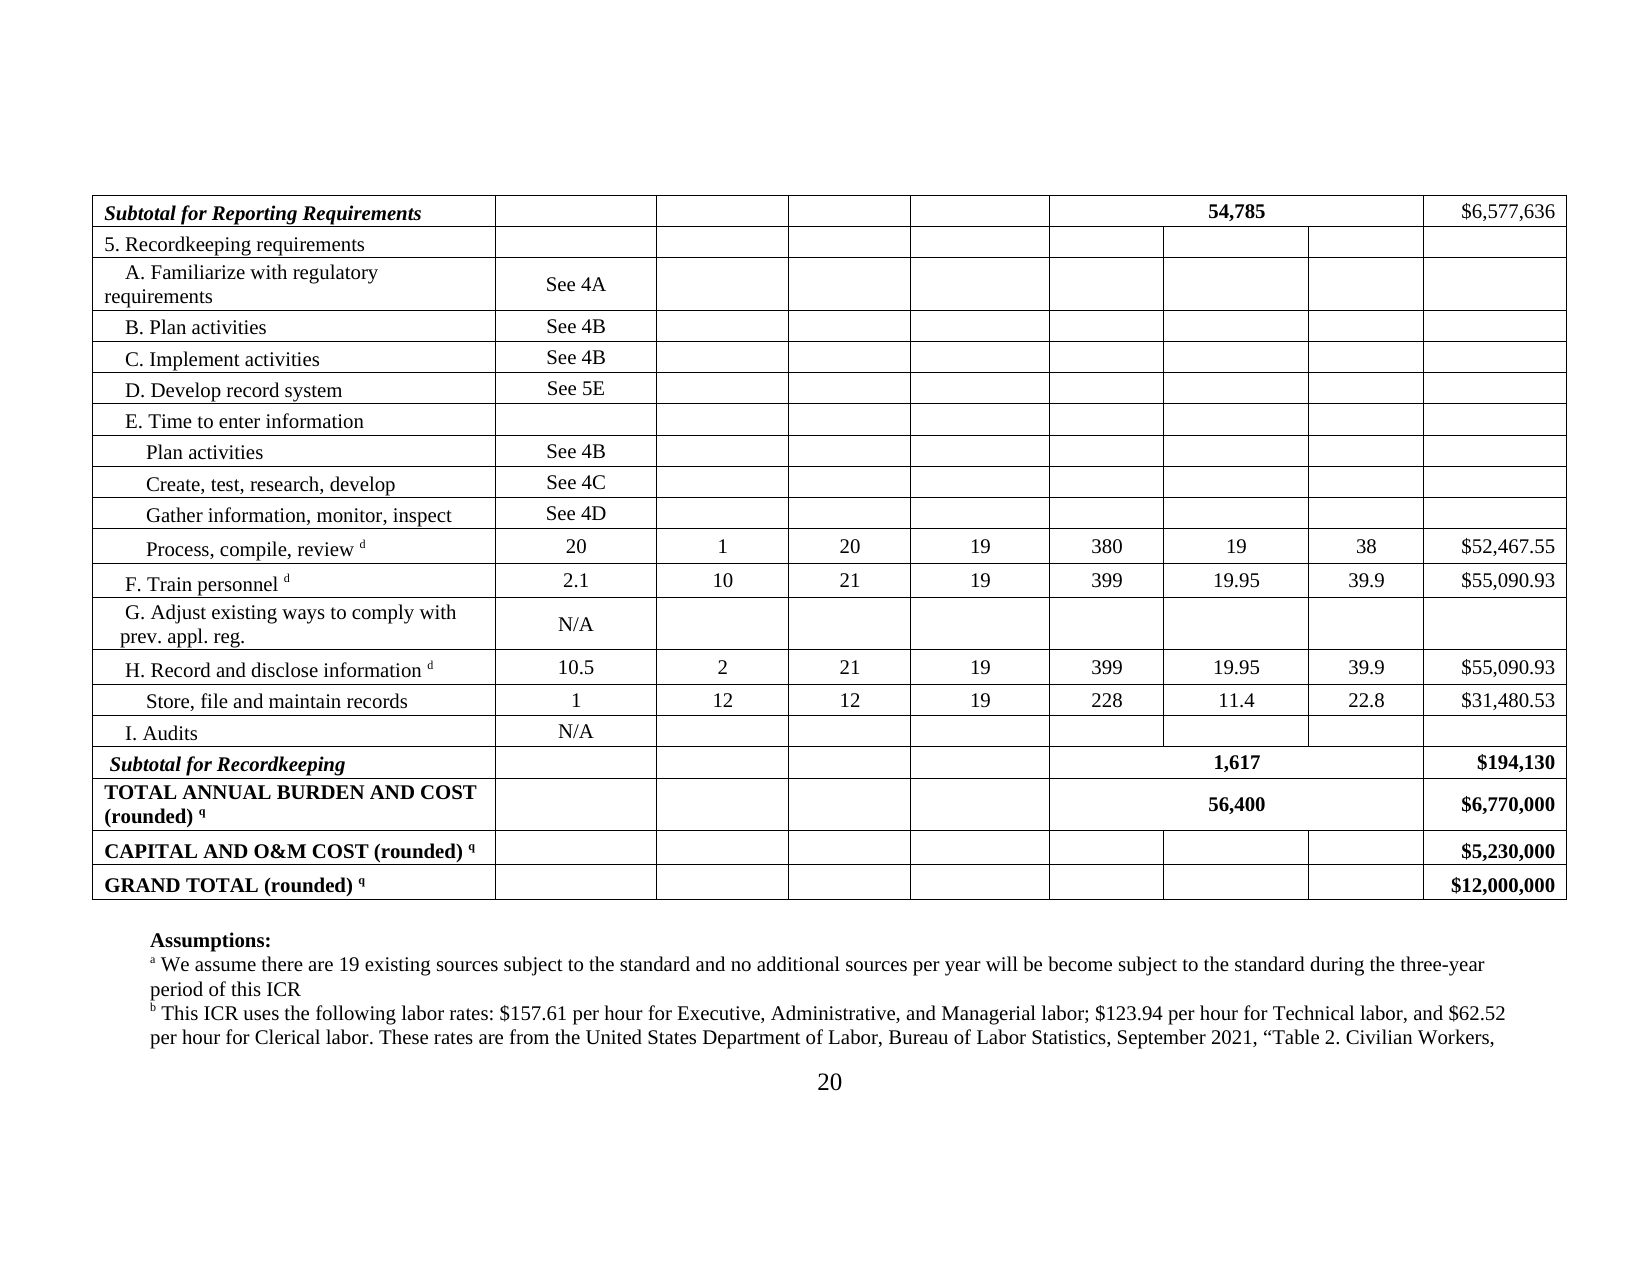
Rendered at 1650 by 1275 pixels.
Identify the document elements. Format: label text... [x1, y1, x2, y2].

table_cell 21 [789, 564, 910, 597]
table_cell [1164, 498, 1308, 528]
table_cell 21 [789, 650, 910, 684]
table_cell [911, 779, 1049, 830]
table_cell Create, test, research, develop [93, 467, 495, 497]
text a We assume there are 19 existing sources subject to the standard and no additional sources per year will be become subject to the standard during the three-year period of this ICR [150, 952, 1509, 1001]
table_cell [1050, 342, 1163, 372]
table_cell 19 [911, 685, 1049, 715]
table_cell CAPITAL AND O&M COST (rounded) q [93, 831, 495, 864]
table_cell Gather information, monitor, inspect [93, 498, 495, 528]
table_cell [789, 865, 910, 898]
table_cell GRAND TOTAL (rounded) q [93, 865, 495, 898]
table_cell 39.9 [1309, 650, 1423, 684]
table_cell [911, 598, 1049, 649]
table_cell 19 [911, 564, 1049, 597]
table_cell [496, 747, 656, 777]
table_cell [1050, 467, 1163, 497]
table_cell [1164, 716, 1308, 746]
table_cell [1050, 831, 1163, 864]
table_cell Plan activities [93, 436, 495, 466]
table_cell 228 [1050, 685, 1163, 715]
table_cell [1050, 436, 1163, 466]
table_cell [789, 598, 910, 649]
table_cell [496, 227, 656, 257]
table_cell [1050, 311, 1163, 341]
table_cell [657, 467, 788, 497]
table_cell B. Plan activities [93, 311, 495, 341]
table_cell [1164, 404, 1308, 434]
table_cell 19 [1164, 529, 1308, 563]
table_cell $55,090.93 [1424, 564, 1566, 597]
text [150, 1001, 1509, 1049]
table_cell [1309, 227, 1423, 257]
table_cell 10.5 [496, 650, 656, 684]
table_cell [911, 747, 1049, 777]
table_cell 20 [496, 529, 656, 563]
table_cell See 4C [496, 467, 656, 497]
table_cell [789, 196, 910, 226]
table_cell [789, 227, 910, 257]
table_cell [1309, 598, 1423, 649]
table_cell [1424, 404, 1566, 434]
table_cell [1309, 498, 1423, 528]
table_cell 12 [789, 685, 910, 715]
table_cell 22.8 [1309, 685, 1423, 715]
table_cell [1424, 598, 1566, 649]
table_cell [1424, 716, 1566, 746]
table_cell [1050, 373, 1163, 403]
table_cell [911, 498, 1049, 528]
table_cell [911, 831, 1049, 864]
table_cell [911, 865, 1049, 898]
table_cell [911, 311, 1049, 341]
table_cell $5,230,000 [1424, 831, 1566, 864]
table_cell [1309, 865, 1423, 898]
table_cell [1164, 598, 1308, 649]
table_cell $52,467.55 [1424, 529, 1566, 563]
table_cell [789, 498, 910, 528]
table_cell [911, 436, 1049, 466]
table_cell Process, compile, review d [93, 529, 495, 563]
table_cell A. Familiarize with regulatory requirements [93, 258, 495, 309]
table_cell [789, 258, 910, 309]
table_cell [911, 342, 1049, 372]
table_cell 2.1 [496, 564, 656, 597]
text Assumptions: [150, 928, 1509, 952]
table_cell [1424, 258, 1566, 309]
table_cell $6,770,000 [1424, 779, 1566, 830]
table_cell TOTAL ANNUAL BURDEN AND COST (rounded) q [93, 779, 495, 830]
table_cell [657, 598, 788, 649]
table_cell [1050, 404, 1163, 434]
table_cell [789, 311, 910, 341]
table_cell [1050, 865, 1163, 898]
table_cell 380 [1050, 529, 1163, 563]
table_cell See 4B [496, 311, 656, 341]
table_cell [911, 467, 1049, 497]
table_cell [1164, 311, 1308, 341]
table_cell [657, 373, 788, 403]
table_cell [1424, 436, 1566, 466]
table_cell 39.9 [1309, 564, 1423, 597]
table_cell N/A [496, 598, 656, 649]
table_cell Store, file and maintain records [93, 685, 495, 715]
table_cell [1164, 227, 1308, 257]
table_cell [496, 779, 656, 830]
table_cell [496, 404, 656, 434]
table_cell [1424, 311, 1566, 341]
table_cell 2 [657, 650, 788, 684]
table_cell 1 [657, 529, 788, 563]
table_cell [1050, 598, 1163, 649]
table_cell $12,000,000 [1424, 865, 1566, 898]
table_cell [657, 831, 788, 864]
table_cell [1309, 258, 1423, 309]
table_cell [657, 196, 788, 226]
table_cell [789, 467, 910, 497]
table_cell [911, 258, 1049, 309]
table_cell [1424, 467, 1566, 497]
table_cell I. Audits [93, 716, 495, 746]
table_cell [1050, 227, 1163, 257]
table_cell [657, 779, 788, 830]
table_cell F. Train personnel d [93, 564, 495, 597]
table_cell [657, 227, 788, 257]
table_cell [1164, 258, 1308, 309]
table_cell [1309, 716, 1423, 746]
table_cell 5. Recordkeeping requirements [93, 227, 495, 257]
table_cell C. Implement activities [93, 342, 495, 372]
table_cell D. Develop record system [93, 373, 495, 403]
table_cell [657, 311, 788, 341]
table_cell [789, 831, 910, 864]
table_cell [1424, 227, 1566, 257]
table_cell [1309, 373, 1423, 403]
table_cell [657, 716, 788, 746]
table_cell [657, 258, 788, 309]
table_cell [496, 831, 656, 864]
table_cell Subtotal for Reporting Requirements [93, 196, 495, 226]
table_cell See 5E [496, 373, 656, 403]
table_cell 19.95 [1164, 564, 1308, 597]
table_cell 54,785 [1050, 196, 1423, 226]
table_cell [911, 716, 1049, 746]
table_cell 20 [789, 529, 910, 563]
table_cell See 4D [496, 498, 656, 528]
table_cell [789, 779, 910, 830]
table_cell G. Adjust existing ways to comply with prev. appl. reg. [93, 598, 495, 649]
table_cell 56,400 [1050, 779, 1423, 830]
table_cell H. Record and disclose information d [93, 650, 495, 684]
table_cell E. Time to enter information [93, 404, 495, 434]
table_cell $55,090.93 [1424, 650, 1566, 684]
table_cell [1164, 342, 1308, 372]
table_cell See 4B [496, 436, 656, 466]
table_cell [1309, 436, 1423, 466]
table_cell 19 [911, 529, 1049, 563]
table_cell [1164, 373, 1308, 403]
table_cell 399 [1050, 564, 1163, 597]
table_cell 1 [496, 685, 656, 715]
table_cell $194,130 [1424, 747, 1566, 777]
table_cell [789, 342, 910, 372]
table_cell [657, 404, 788, 434]
table_cell Subtotal for Recordkeeping [93, 747, 495, 777]
table_cell [911, 227, 1049, 257]
table_cell 1,617 [1050, 747, 1423, 777]
table_cell [1424, 498, 1566, 528]
table_cell [911, 373, 1049, 403]
table_cell [657, 747, 788, 777]
table_cell [1050, 498, 1163, 528]
table_cell [1164, 436, 1308, 466]
table_cell [1309, 342, 1423, 372]
table_cell [789, 436, 910, 466]
table_cell 38 [1309, 529, 1423, 563]
table_cell [496, 865, 656, 898]
table_cell 11.4 [1164, 685, 1308, 715]
table_cell [1424, 373, 1566, 403]
table_cell [1309, 831, 1423, 864]
table_cell [911, 196, 1049, 226]
table_cell See 4B [496, 342, 656, 372]
table_cell [1164, 865, 1308, 898]
table_cell [789, 404, 910, 434]
table_cell [1309, 467, 1423, 497]
table_cell [496, 196, 656, 226]
table_cell [1424, 342, 1566, 372]
table_cell See 4A [496, 258, 656, 309]
table_cell [789, 716, 910, 746]
table_cell [1309, 404, 1423, 434]
table_cell [911, 404, 1049, 434]
table_cell [657, 436, 788, 466]
table_cell 399 [1050, 650, 1163, 684]
table_cell N/A [496, 716, 656, 746]
table_cell [1309, 311, 1423, 341]
table_cell 19.95 [1164, 650, 1308, 684]
table_cell [789, 373, 910, 403]
table_cell $6,577,636 [1424, 196, 1566, 226]
table_cell [1164, 831, 1308, 864]
table_cell 12 [657, 685, 788, 715]
table_cell [657, 498, 788, 528]
table_cell [1050, 258, 1163, 309]
table_cell [1050, 716, 1163, 746]
table_cell [789, 747, 910, 777]
table_cell [657, 342, 788, 372]
table_cell [657, 865, 788, 898]
table_cell 10 [657, 564, 788, 597]
table_cell 19 [911, 650, 1049, 684]
table_cell $31,480.53 [1424, 685, 1566, 715]
table_cell [1164, 467, 1308, 497]
